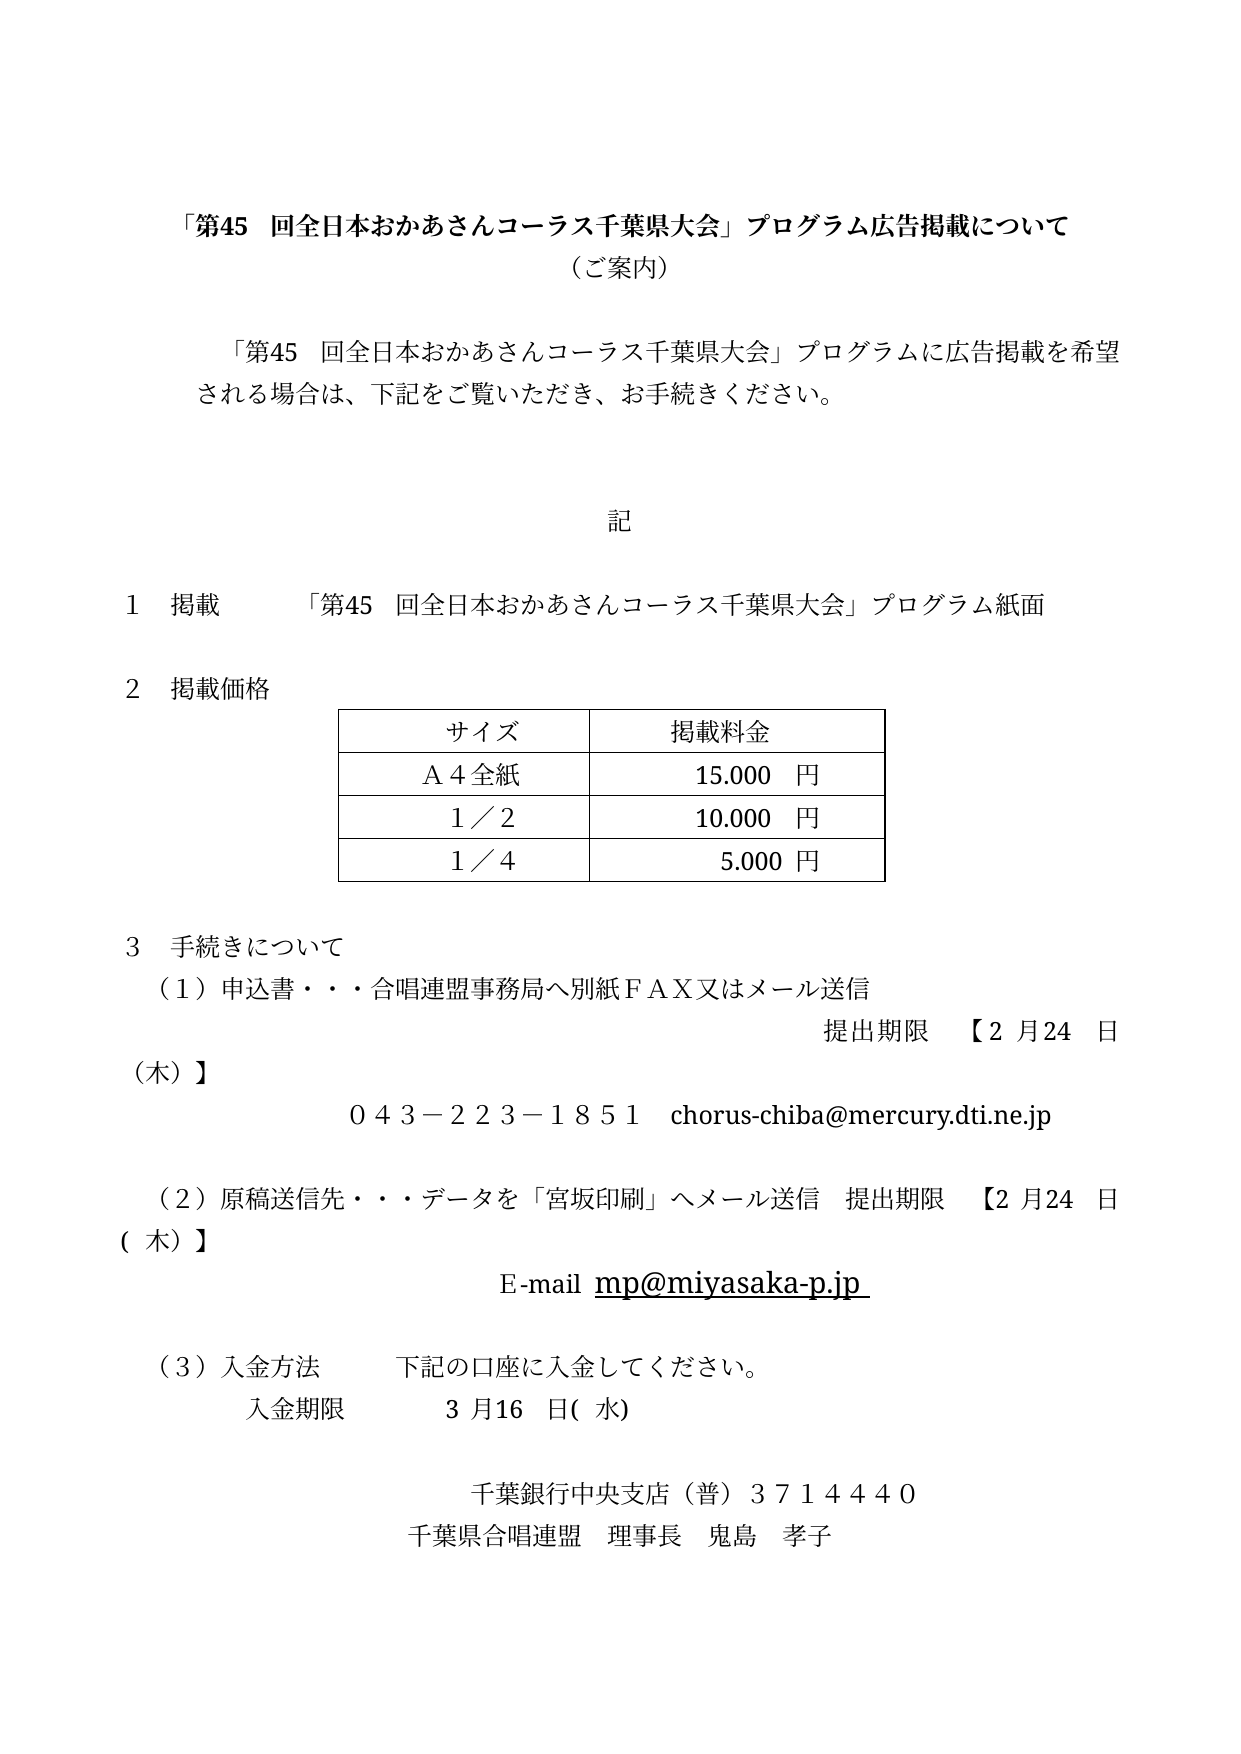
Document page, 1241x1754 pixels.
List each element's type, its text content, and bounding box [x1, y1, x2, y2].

text （１）申込書・・・合唱連盟事務局へ別紙ＦＡＸ又はメール送信 [120, 966, 1120, 1008]
table_cell 10.000円 [590, 796, 884, 838]
table_cell １／４ [339, 839, 589, 881]
text 千葉銀行中央支店（普）３７１４４４０ [120, 1471, 1120, 1513]
text １ 掲載 「第45回全日本おかあさんコーラス千葉県大会」プログラム紙面 [120, 582, 1120, 624]
text （ご案内） [120, 246, 1120, 288]
text 千葉県合唱連盟 理事長 鬼島 孝子 [120, 1513, 1120, 1556]
text 提出期限 【2月24日（木）】 [120, 1008, 1120, 1093]
table_cell 5.000円 [590, 839, 884, 881]
text ０４３－２２３－１８５１ chorus-chiba@mercury.dti.ne.jp [120, 1093, 1120, 1135]
text 「第45回全日本おかあさんコーラス千葉県大会」プログラムに広告掲載を希望される場合は、下記をご覧いただき、お手続きください。 [170, 330, 1120, 414]
subtitle 記 [120, 498, 1120, 540]
text Ｅ-mail mp@miyasaka-p.jp [120, 1261, 1120, 1303]
text 「第45回全日本おかあさんコーラス千葉県大会」プログラム広告掲載について [120, 204, 1120, 246]
text （２）原稿送信先・・・データを「宮坂印刷」へメール送信 提出期限 【2月24日(木）】 [120, 1177, 1120, 1261]
text （３）入金方法 下記の口座に入金してください。 [120, 1345, 1120, 1387]
table_cell Ａ４全紙 [339, 753, 589, 795]
text ３ 手続きについて [120, 882, 1120, 966]
table_cell １／２ [339, 796, 589, 838]
table_header サイズ [339, 710, 589, 752]
table_cell 15.000円 [590, 753, 884, 795]
text 入金期限 3月16日(水) [120, 1387, 1120, 1429]
table_header 掲載料金 [590, 710, 884, 752]
text ２ 掲載価格 [120, 667, 1120, 709]
